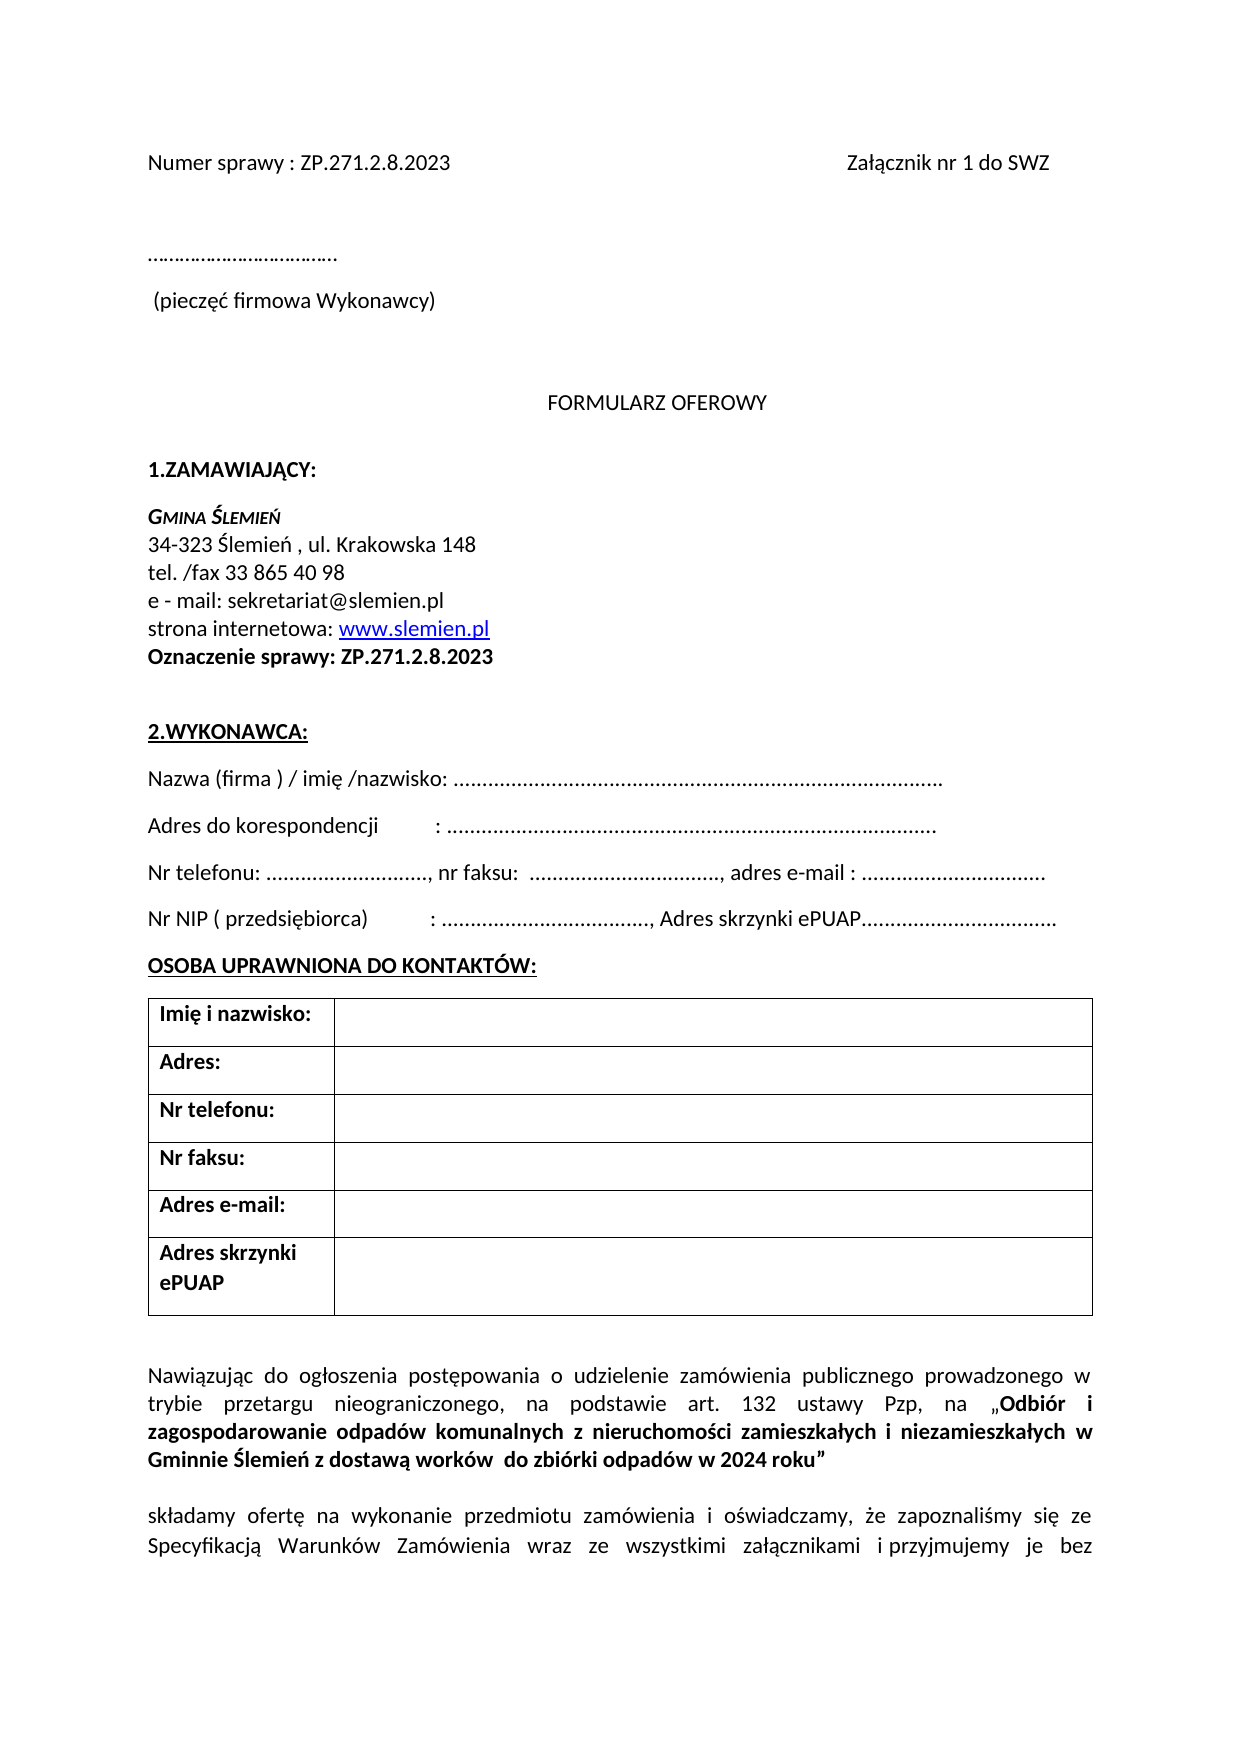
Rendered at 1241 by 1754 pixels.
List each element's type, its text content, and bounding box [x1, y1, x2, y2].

text (pieczęć firmowa Wykonawcy) [148, 286, 1093, 314]
text ……………………………… [148, 239, 1093, 267]
table_header Imię i nazwisko: [149, 999, 334, 1046]
table_cell [335, 1238, 1092, 1315]
subtitle FORMULARZ Oferowy [185, 388, 1093, 416]
text Adres do korespondencji : ..................................................................................... [148, 811, 1093, 839]
subtitle Gmina Ślemień [148, 502, 1093, 530]
table_cell Adres skrzynki ePUAP [149, 1238, 334, 1315]
text tel. /fax 33 865 40 98 [148, 558, 1093, 586]
text Nr NIP ( przedsiębiorca) : ...................................., Adres skrzynki ePUAP.................................. [148, 904, 1093, 932]
table_cell [335, 1191, 1092, 1237]
table_cell [335, 1047, 1092, 1094]
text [148, 1501, 1093, 1559]
text Nazwa (firma ) / imię /nazwisko: ..................................................................................... [148, 764, 1093, 792]
text Nr telefonu: ............................, nr faksu: ................................., adres e-mail : ................................ [148, 858, 1093, 886]
table_cell [335, 1095, 1092, 1142]
table_cell Nr faksu: [149, 1143, 334, 1189]
text strona internetowa: www.slemien.pl [148, 614, 1093, 642]
text OSOBA UPRAWNIONA DO KONTAKTÓW: [148, 951, 1093, 979]
text Numer sprawy : ZP.271.2.8.2023 Załącznik nr 1 do SWZ [148, 148, 1093, 176]
table_cell [335, 1143, 1092, 1189]
text 34-323 Ślemień , ul. Krakowska 148 [148, 530, 1093, 558]
table_cell Adres: [149, 1047, 334, 1094]
text Oznaczenie sprawy: ZP.271.2.8.2023 [148, 642, 1093, 670]
text 2.WYKONAWCA: [148, 717, 1093, 745]
text e - mail: sekretariat@slemien.pl [148, 586, 1093, 614]
table_cell Nr telefonu: [149, 1095, 334, 1142]
text Nawiązując do ogłoszenia postępowania o udzielenie zamówienia publicznego prowadzonego w trybie przetargu nieograniczonego, na podstawie art. 132 ustawy Pzp, na „Odbiór i zagospodarowanie odpadów komunalnych z nieruchomości zamieszkałych i niezamieszkałych w Gminnie Ślemień z dostawą worków do zbiórki odpadów w 2024 roku” [148, 1361, 1093, 1473]
table_cell Adres e-mail: [149, 1191, 334, 1237]
table_header [335, 999, 1092, 1046]
text 1.ZAMAWIAJĄCY: [148, 455, 1093, 483]
